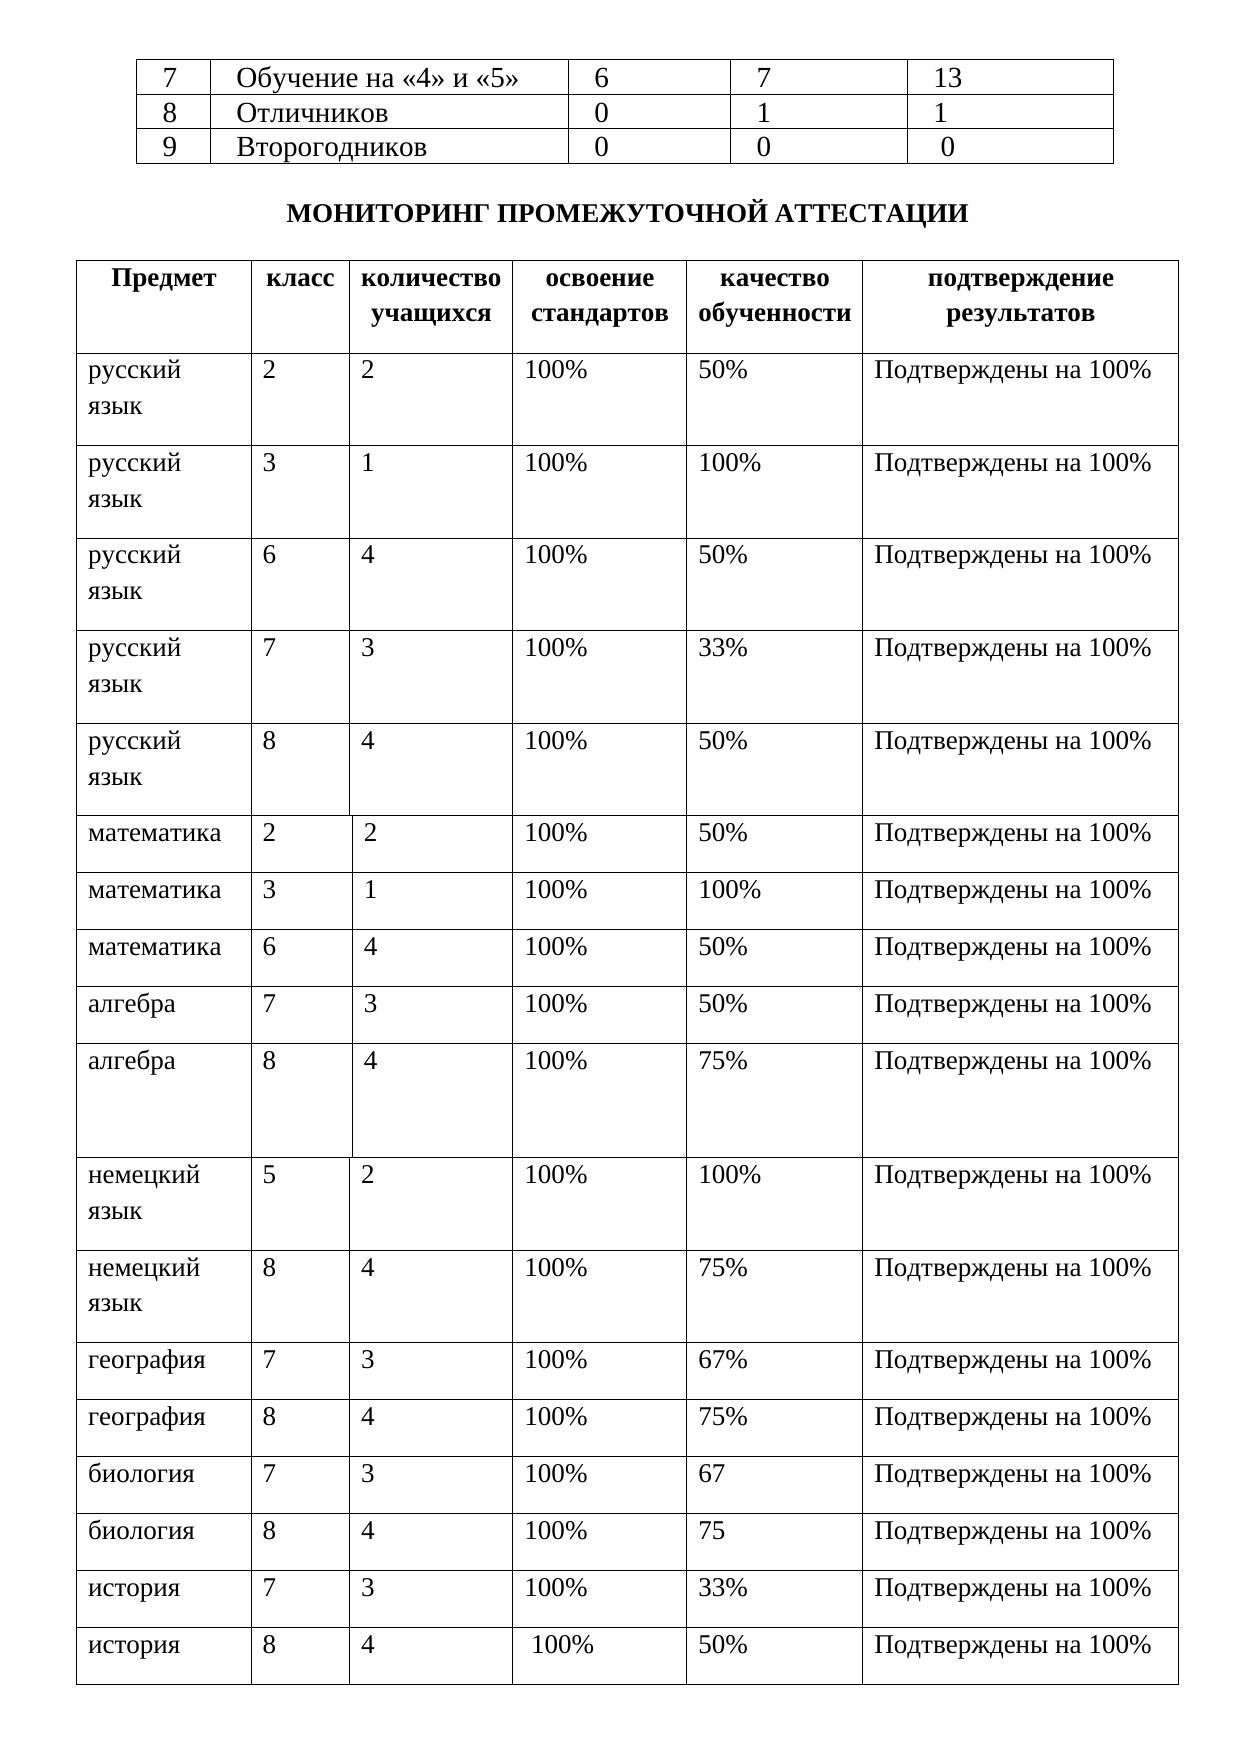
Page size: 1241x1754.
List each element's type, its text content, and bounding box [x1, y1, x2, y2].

table_cell биология [77, 1457, 251, 1513]
table_cell 7 [137, 60, 210, 94]
table_cell 100% [513, 354, 686, 445]
table_cell математика [77, 816, 251, 872]
table_cell Подтверждены на 100% [863, 1251, 1178, 1342]
table_cell 2 [252, 354, 349, 445]
table_cell 100% [513, 987, 686, 1043]
table_cell 2 [350, 354, 512, 445]
table_cell 8 [252, 1628, 349, 1683]
table_cell 6 [252, 930, 352, 986]
table_cell 3 [350, 1343, 512, 1399]
table_cell 100% [687, 1158, 862, 1250]
table_cell 50% [687, 724, 862, 815]
table_cell 3 [350, 1457, 512, 1513]
table_cell Подтверждены на 100% [863, 1044, 1178, 1157]
table_cell Подтверждены на 100% [863, 1571, 1178, 1627]
table_cell география [77, 1400, 251, 1456]
table_header качество обученности [687, 261, 862, 352]
table_cell Обучение на «4» и «5» [211, 60, 568, 94]
table_cell Подтверждены на 100% [863, 446, 1178, 538]
table_cell Подтверждены на 100% [863, 724, 1178, 815]
table_cell Подтверждены на 100% [863, 873, 1178, 929]
table_cell биология [77, 1514, 251, 1570]
table_cell 0 [569, 95, 730, 128]
table_cell 7 [252, 1457, 349, 1513]
table_cell 0 [569, 129, 730, 163]
table_cell 67% [687, 1343, 862, 1399]
table_cell немецкий язык [77, 1251, 251, 1342]
table_cell 7 [252, 631, 349, 723]
table_cell Подтверждены на 100% [863, 354, 1178, 445]
table_cell Подтверждены на 100% [863, 1628, 1178, 1683]
table_cell 100% [513, 930, 686, 986]
table_cell 7 [731, 60, 907, 94]
table_cell Подтверждены на 100% [863, 1400, 1178, 1456]
table_cell 4 [350, 1251, 512, 1342]
table_cell 3 [252, 446, 349, 538]
table_cell Подтверждены на 100% [863, 816, 1178, 872]
table_cell 100% [513, 1628, 686, 1683]
table_header количество учащихся [350, 261, 512, 352]
table_cell 75% [687, 1044, 862, 1157]
table_header подтверждение результатов [863, 261, 1178, 352]
table_cell русский язык [77, 539, 251, 630]
table_cell математика [77, 930, 251, 986]
table_cell 2 [252, 816, 352, 872]
table_header Предмет [77, 261, 251, 352]
table_header освоение стандартов [513, 261, 686, 352]
table_cell 100% [513, 1400, 686, 1456]
table_cell Второгодников [211, 129, 568, 163]
table_cell 2 [353, 816, 512, 872]
table_cell 50% [687, 1628, 862, 1683]
table_cell русский язык [77, 631, 251, 723]
table_cell 4 [350, 1628, 512, 1683]
table_cell 2 [350, 1158, 512, 1250]
table_cell 50% [687, 539, 862, 630]
table_cell 4 [350, 1514, 512, 1570]
table_cell Подтверждены на 100% [863, 631, 1178, 723]
table_cell 5 [252, 1158, 349, 1250]
table_cell 1 [350, 446, 512, 538]
table_cell 100% [513, 446, 686, 538]
table_cell математика [77, 873, 251, 929]
table_cell 100% [513, 1044, 686, 1157]
table_cell алгебра [77, 987, 251, 1043]
table_cell 1 [908, 95, 1113, 128]
table_cell 75% [687, 1251, 862, 1342]
table_cell 33% [687, 1571, 862, 1627]
table_cell 50% [687, 987, 862, 1043]
table_cell 50% [687, 930, 862, 986]
table_cell Отличников [211, 95, 568, 128]
table_cell 100% [513, 1571, 686, 1627]
table_cell 4 [350, 539, 512, 630]
table_cell 4 [350, 724, 512, 815]
text МОНИТОРИНГ ПРОМЕЖУТОЧНОЙ АТТЕСТАЦИИ [148, 197, 1107, 229]
table_cell 75 [687, 1514, 862, 1570]
table_cell 4 [353, 930, 512, 986]
table_cell 67 [687, 1457, 862, 1513]
table_cell 6 [569, 60, 730, 94]
table_cell 13 [908, 60, 1113, 94]
table_cell 1 [731, 95, 907, 128]
table_cell 1 [353, 873, 512, 929]
table_cell 50% [687, 816, 862, 872]
table_header класс [252, 261, 349, 352]
table_cell история [77, 1571, 251, 1627]
table_cell 100% [513, 539, 686, 630]
table_cell 100% [513, 1514, 686, 1570]
table_cell 100% [513, 1457, 686, 1513]
table_cell Подтверждены на 100% [863, 1158, 1178, 1250]
table_cell 100% [687, 446, 862, 538]
table_cell русский язык [77, 354, 251, 445]
table_cell Подтверждены на 100% [863, 1514, 1178, 1570]
table_cell 4 [350, 1400, 512, 1456]
table_cell 3 [353, 987, 512, 1043]
table_cell 8 [252, 1514, 349, 1570]
table_cell 9 [137, 129, 210, 163]
table_cell 3 [350, 1571, 512, 1627]
table_cell география [77, 1343, 251, 1399]
table_cell 8 [137, 95, 210, 128]
table_cell русский язык [77, 724, 251, 815]
table_cell 100% [513, 724, 686, 815]
table_cell 3 [350, 631, 512, 723]
table_cell 100% [513, 1343, 686, 1399]
table_cell 50% [687, 354, 862, 445]
table_cell 0 [731, 129, 907, 163]
table_cell 8 [252, 1400, 349, 1456]
table_cell 8 [252, 724, 349, 815]
table_cell Подтверждены на 100% [863, 1343, 1178, 1399]
table_cell 3 [252, 873, 352, 929]
table_cell 6 [252, 539, 349, 630]
table_cell 7 [252, 1571, 349, 1627]
table_cell 100% [513, 873, 686, 929]
table_cell 100% [513, 816, 686, 872]
table_cell 100% [513, 631, 686, 723]
table_cell Подтверждены на 100% [863, 1457, 1178, 1513]
table_cell история [77, 1628, 251, 1683]
table_cell 33% [687, 631, 862, 723]
table_cell 8 [252, 1044, 352, 1157]
table_cell 8 [252, 1251, 349, 1342]
table_cell 7 [252, 987, 352, 1043]
table_cell 100% [513, 1251, 686, 1342]
table_cell 0 [908, 129, 1113, 163]
table_cell алгебра [77, 1044, 251, 1157]
table_cell 7 [252, 1343, 349, 1399]
table_cell Подтверждены на 100% [863, 987, 1178, 1043]
table_cell Подтверждены на 100% [863, 539, 1178, 630]
table_cell Подтверждены на 100% [863, 930, 1178, 986]
table_cell русский язык [77, 446, 251, 538]
table_cell немецкий язык [77, 1158, 251, 1250]
table_cell 100% [687, 873, 862, 929]
table_cell 100% [513, 1158, 686, 1250]
table_cell 4 [353, 1044, 512, 1157]
table_cell 75% [687, 1400, 862, 1456]
